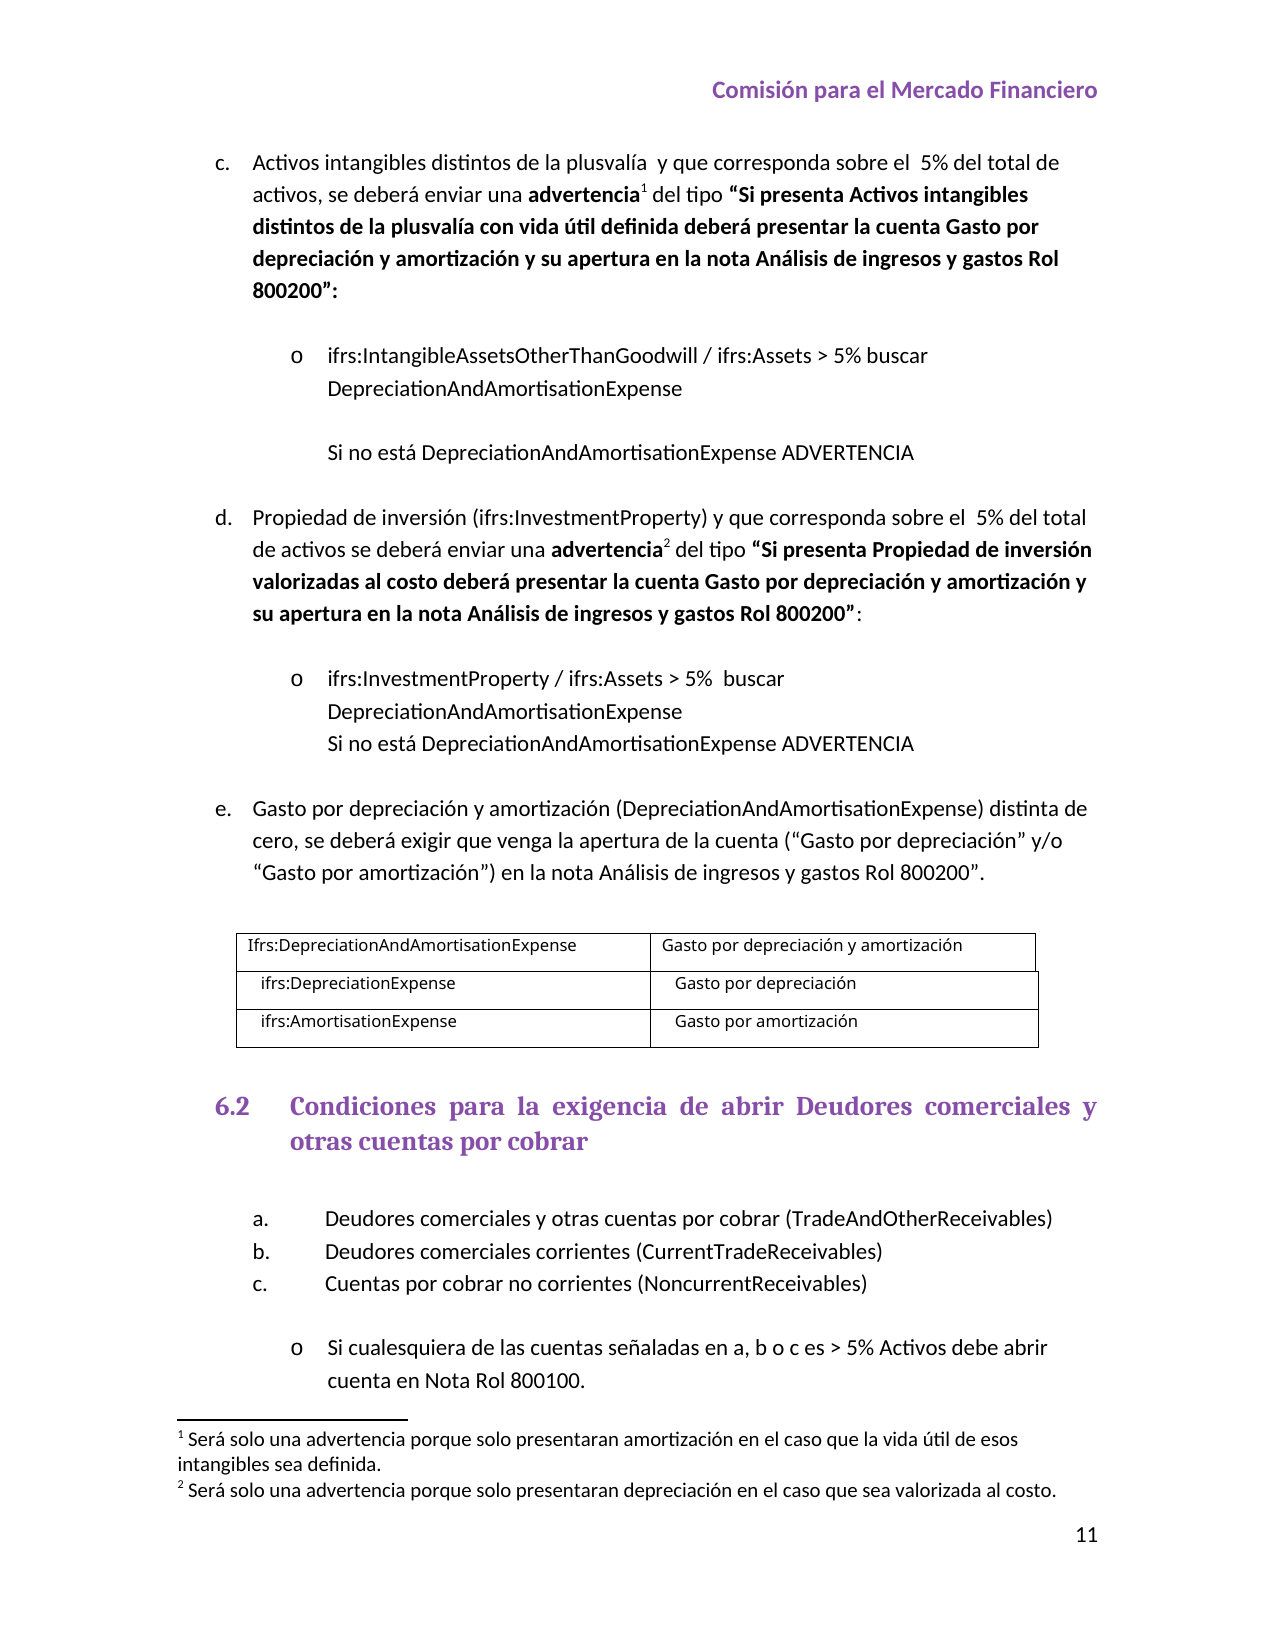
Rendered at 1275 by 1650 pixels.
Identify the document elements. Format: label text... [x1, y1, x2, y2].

list Si no está DepreciationAndAmortisationExpense ADVERTENCIA [327, 729, 1098, 757]
list c. Cuentas por cobrar no corrientes (NoncurrentReceivables) [252, 1269, 1098, 1297]
list ifrs:IntangibleAssetsOtherThanGoodwill / ifrs:Assets > 5% buscar DepreciationAndAmortisationExpense [290, 341, 1098, 402]
table_header Gasto por depreciación y amortización [651, 934, 1035, 971]
list Activos intangibles distintos de la plusvalía y que corresponda sobre el 5% del total de activos, se deberá enviar una advertencia del tipo “Si presenta Activos intangibles distintos de la plusvalía con vida útil definida deberá presentar la cuenta Gasto por depreciación y amortización y su apertura en la nota Análisis de ingresos y gastos Rol 800200”: [215, 148, 1098, 304]
list b. Deudores comerciales corrientes (CurrentTradeReceivables) [252, 1237, 1098, 1265]
subtitle Condiciones para la exigencia de abrir Deudores comerciales y otras cuentas por cobrar [215, 1091, 1098, 1157]
table_cell ifrs:DepreciationExpense [237, 972, 650, 1009]
list Propiedad de inversión (ifrs:InvestmentProperty) y que corresponda sobre el 5% del total de activos se deberá enviar una advertencia del tipo “Si presenta Propiedad de inversión valorizadas al costo deberá presentar la cuenta Gasto por depreciación y amortización y su apertura en la nota Análisis de ingresos y gastos Rol 800200”: [215, 503, 1098, 627]
list Gasto por depreciación y amortización (DepreciationAndAmortisationExpense) distinta de cero, se deberá exigir que venga la apertura de la cuenta (“Gasto por depreciación” y/o “Gasto por amortización”) en la nota Análisis de ingresos y gastos Rol 800200”. [215, 794, 1098, 886]
list ifrs:InvestmentProperty / ifrs:Assets > 5% buscar DepreciationAndAmortisationExpense [290, 664, 1098, 725]
table_cell Gasto por amortización [651, 1010, 1038, 1047]
table_cell Gasto por depreciación [651, 972, 1038, 1009]
list Si no está DepreciationAndAmortisationExpense ADVERTENCIA [327, 438, 1098, 466]
list a. Deudores comerciales y otras cuentas por cobrar (TradeAndOtherReceivables) [252, 1204, 1098, 1233]
list Si cualesquiera de las cuentas señaladas en a, b o c es > 5% Activos debe abrir cuenta en Nota Rol 800100. [290, 1333, 1098, 1395]
table_cell ifrs:AmortisationExpense [237, 1010, 650, 1047]
table_header Ifrs:DepreciationAndAmortisationExpense [237, 934, 650, 971]
